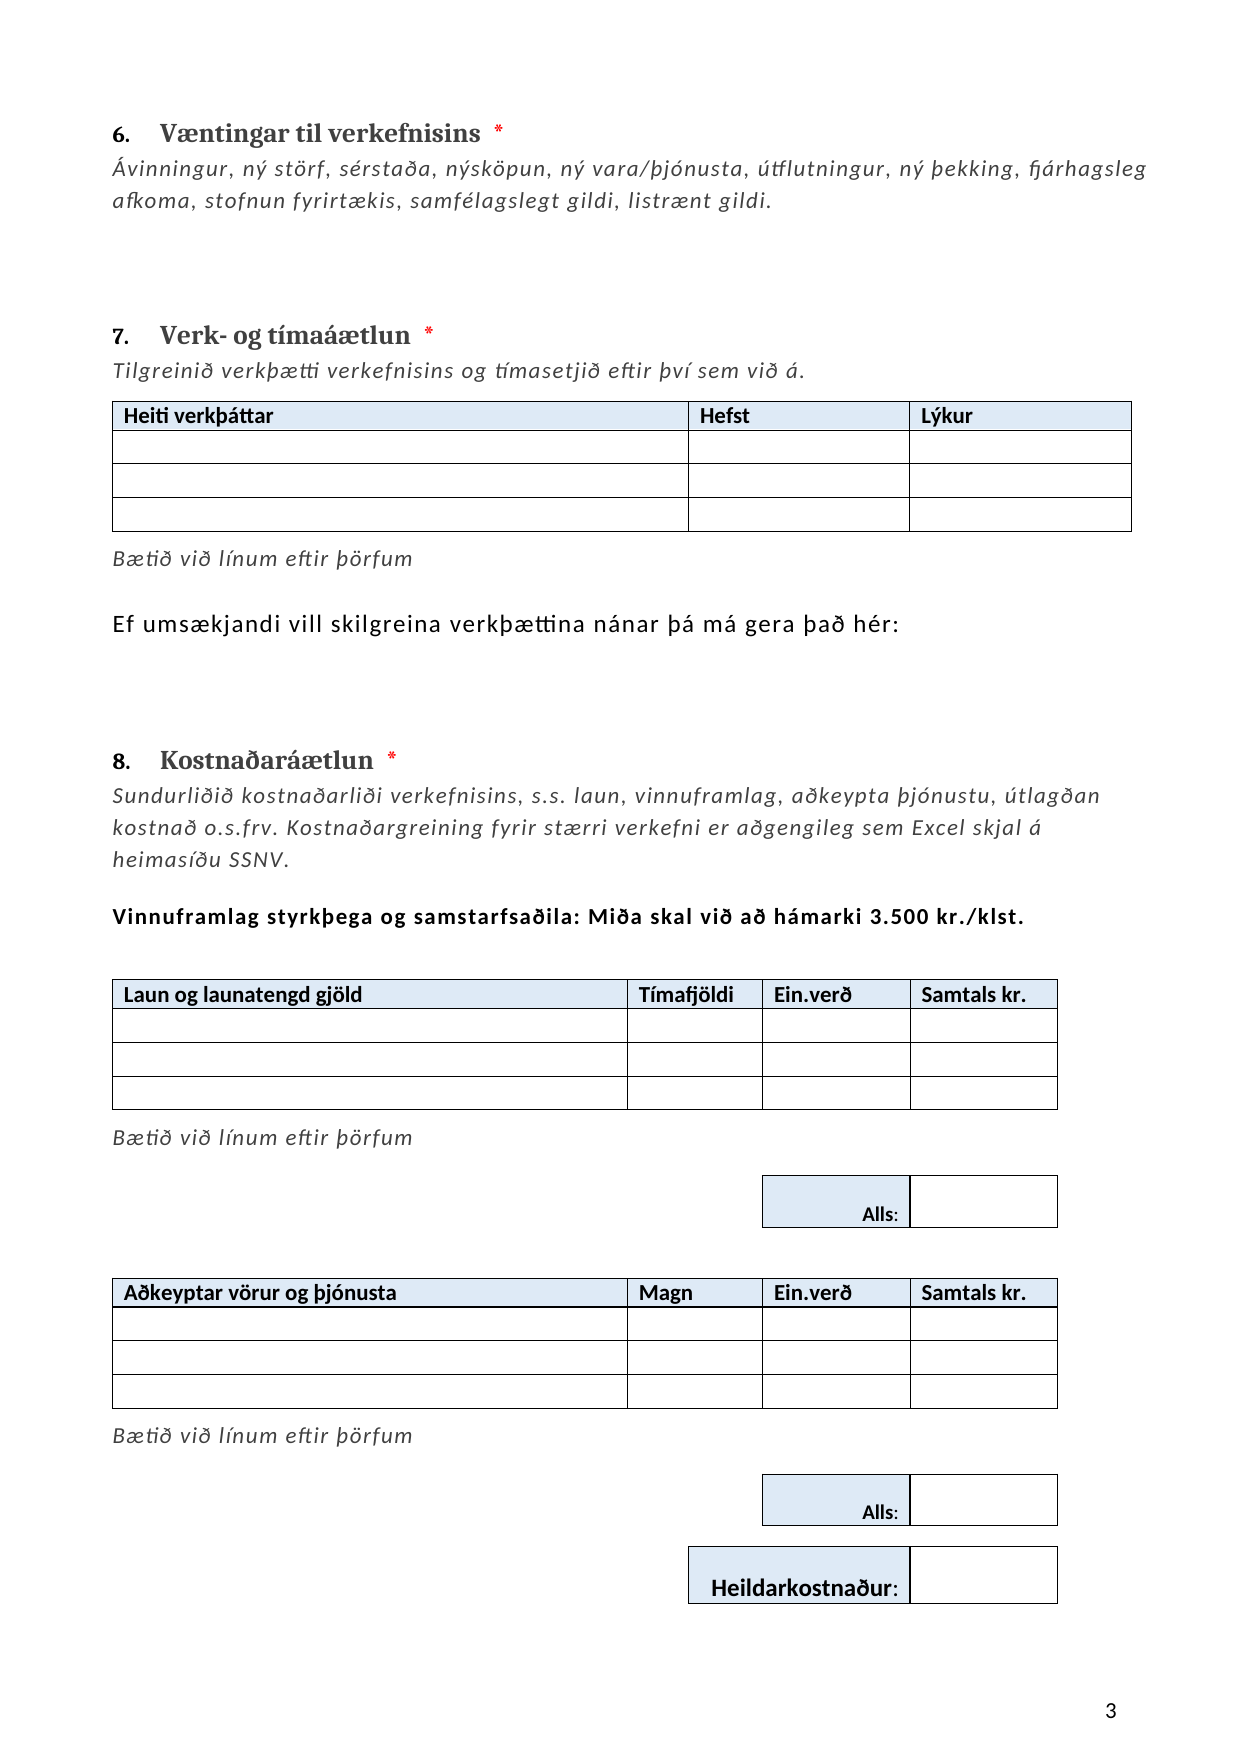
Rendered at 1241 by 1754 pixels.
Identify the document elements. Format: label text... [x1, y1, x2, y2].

subtitle Vinnuframlag styrkþega og samstarfsaðila: Miða skal við að hámarki 3.500 kr./klst. [112, 902, 1152, 930]
subtitle Bætið við línum eftir þörfum [112, 1123, 1152, 1151]
table_header Tímafjöldi [628, 980, 762, 1008]
subtitle Kostnaðaráætlun * [112, 745, 1152, 776]
subtitle Ávinningur, ný störf, sérstaða, nýsköpun, ný vara/þjónusta, útflutningur, ný þekking, fjárhagsleg afkoma, stofnun fyrirtækis, samfélagslegt gildi, listrænt gildi. [112, 154, 1152, 214]
table_cell [113, 464, 688, 497]
table_cell [628, 1341, 762, 1374]
table_cell [763, 1375, 910, 1407]
table_header Alls: [763, 1176, 909, 1227]
table_header Heildarkostnaður: [689, 1547, 909, 1603]
table_cell [689, 498, 909, 531]
table_cell [910, 464, 1131, 497]
subtitle Sundurliðið kostnaðarliði verkefnisins, s.s. laun, vinnuframlag, aðkeypta þjónustu, útlagðan kostnað o.s.frv. Kostnaðargreining fyrir stærri verkefni er aðgengileg sem Excel skjal á heimasíðu SSNV. [112, 781, 1152, 873]
table_cell [628, 1043, 762, 1076]
table_cell [113, 1043, 627, 1076]
table_cell [763, 1341, 910, 1374]
subtitle Verk- og tímaáætlun * [112, 320, 1152, 351]
subtitle Bætið við línum eftir þörfum [112, 544, 1152, 572]
table_header [911, 1475, 1057, 1525]
table_cell [911, 1375, 1057, 1407]
table_header Samtals kr. [911, 1279, 1057, 1306]
table_cell [689, 464, 909, 497]
table_cell [911, 1077, 1057, 1109]
table_cell [113, 1375, 627, 1407]
table_cell [911, 1341, 1057, 1374]
table_cell [628, 1375, 762, 1407]
subtitle Væntingar til verkefnisins * [112, 118, 1152, 149]
table_cell [763, 1043, 910, 1076]
table_header Alls: [763, 1475, 909, 1525]
table_header Samtals kr. [911, 980, 1057, 1008]
subtitle Bætið við línum eftir þörfum [112, 1421, 1152, 1449]
subtitle Ef umsækjandi vill skilgreina verkþættina nánar þá má gera það hér: [112, 608, 1152, 639]
table_cell [113, 1077, 627, 1109]
subtitle Tilgreinið verkþætti verkefnisins og tímasetjið eftir því sem við á. [112, 356, 1152, 384]
table_cell [910, 498, 1131, 531]
table_header Laun og launatengd gjöld [113, 980, 627, 1008]
table_header Heiti verkþáttar [113, 402, 688, 429]
table_header Ein.verð [763, 1279, 910, 1306]
table_cell [628, 1077, 762, 1109]
table_header Ein.verð [763, 980, 910, 1008]
table_cell [113, 498, 688, 531]
table_header Aðkeyptar vörur og þjónusta [113, 1279, 627, 1306]
table_header Magn [628, 1279, 762, 1306]
table_header [911, 1176, 1057, 1227]
table_cell [911, 1043, 1057, 1076]
table_cell [763, 1077, 910, 1109]
table_header Lýkur [910, 402, 1131, 429]
table_cell [113, 1341, 627, 1374]
table_header Hefst [689, 402, 909, 429]
table_header [911, 1547, 1057, 1603]
